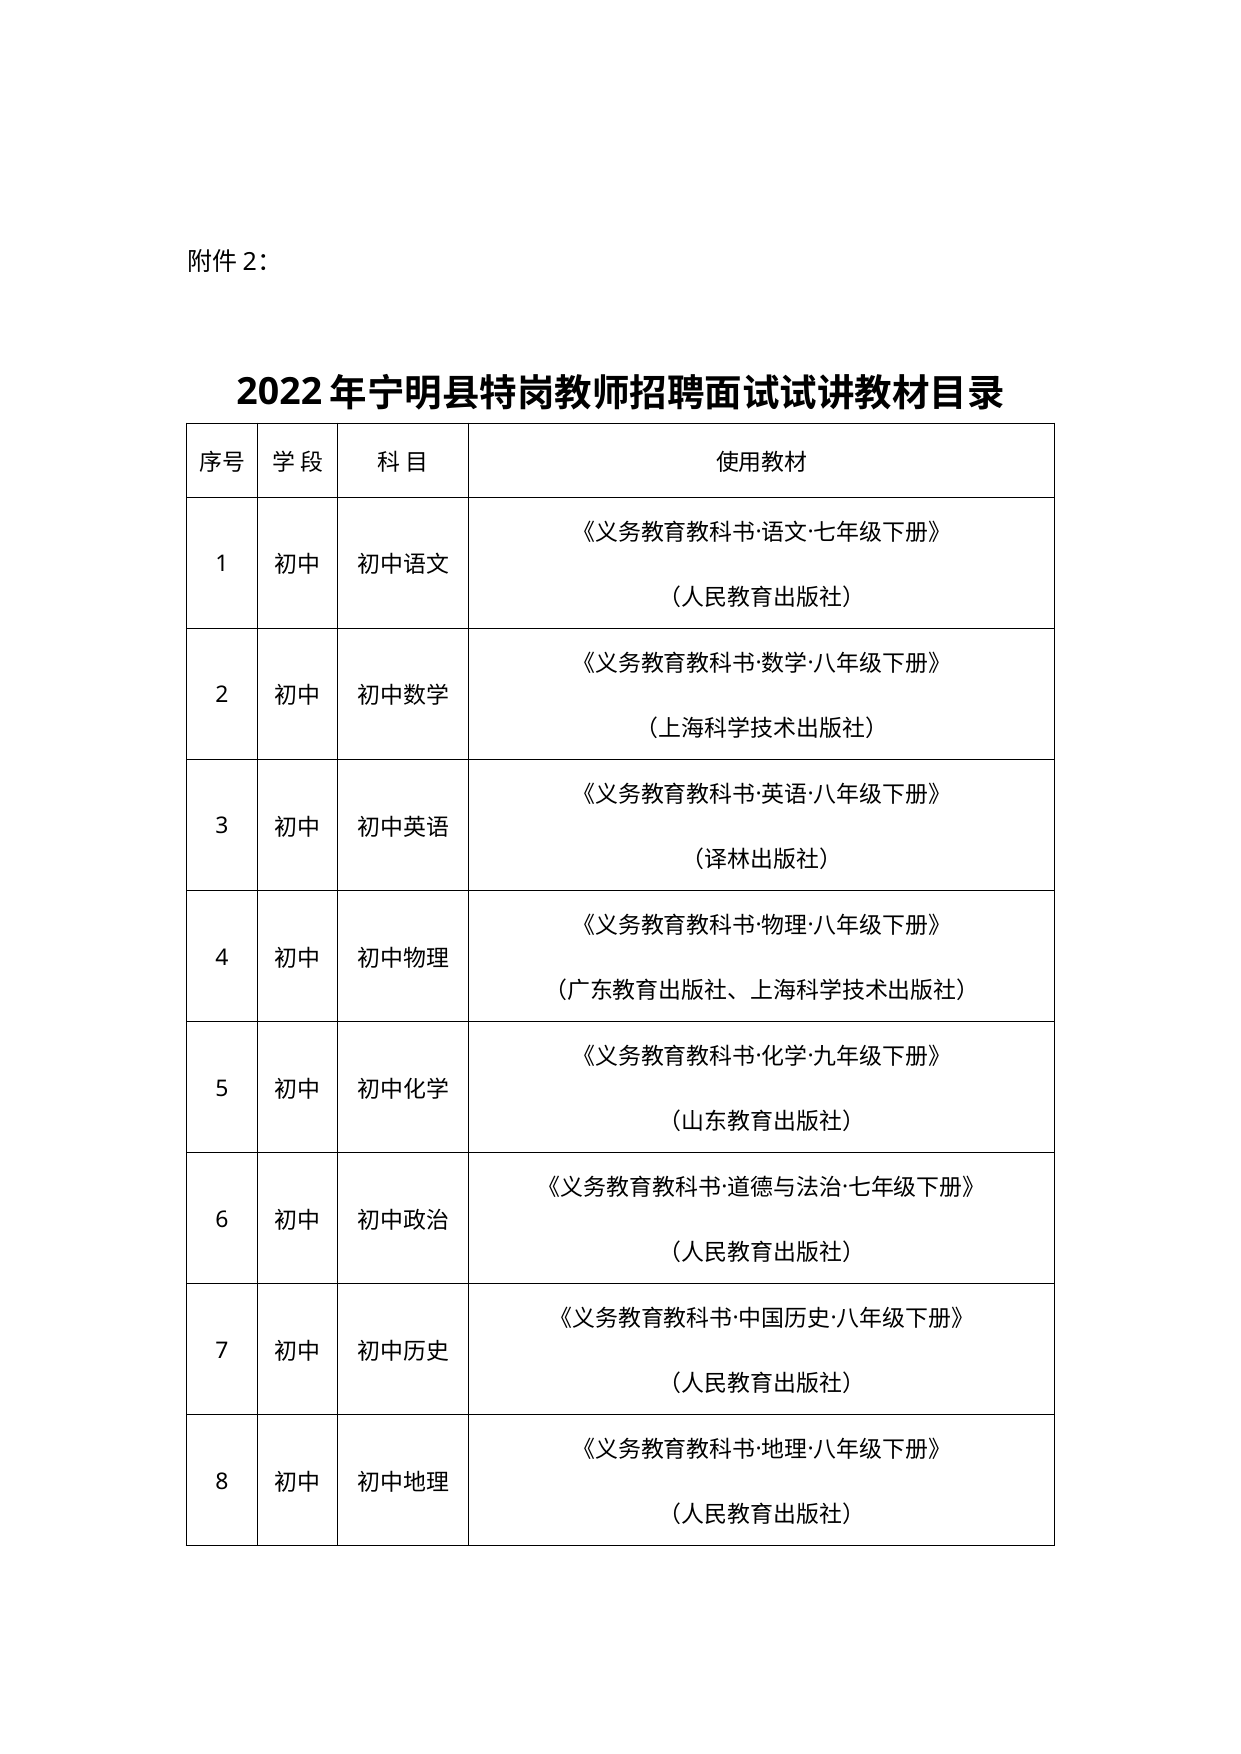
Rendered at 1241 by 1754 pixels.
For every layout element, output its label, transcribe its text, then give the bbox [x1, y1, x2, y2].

table_cell 初中化学 [338, 1022, 468, 1152]
table_cell 《义务教育教科书·化学·九年级下册》 （山东教育出版社） [469, 1022, 1054, 1152]
table_cell 初中数学 [338, 629, 468, 759]
table_cell 初中 [258, 1022, 337, 1152]
table_cell 初中 [258, 498, 337, 628]
table_cell 初中英语 [338, 760, 468, 890]
table_cell 5 [187, 1022, 257, 1152]
table_cell 初中语文 [338, 498, 468, 628]
table_cell 初中历史 [338, 1284, 468, 1414]
table_cell 初中 [258, 760, 337, 890]
table_cell 《义务教育教科书·物理·八年级下册》 （广东教育出版社、上海科学技术出版社） [469, 891, 1054, 1021]
table_cell 初中地理 [338, 1415, 468, 1545]
table_cell 4 [187, 891, 257, 1021]
table_cell 《义务教育教科书·英语·八年级下册》 （译林出版社） [469, 760, 1054, 890]
table_cell 学 段 [258, 424, 337, 497]
table_header 2022年宁明县特岗教师招聘面试试讲教材目录 [186, 357, 1055, 423]
table_cell 序号 [187, 424, 257, 497]
text 附件2： [187, 227, 1053, 292]
table_cell 初中政治 [338, 1153, 468, 1283]
table_cell 《义务教育教科书·道德与法治·七年级下册》 （人民教育出版社） [469, 1153, 1054, 1283]
table_cell 初中 [258, 1284, 337, 1414]
table_cell 《义务教育教科书·地理·八年级下册》 （人民教育出版社） [469, 1415, 1054, 1545]
table_cell 科 目 [338, 424, 468, 497]
table_cell 使用教材 [469, 424, 1054, 497]
table_cell 初中 [258, 1415, 337, 1545]
table_cell 2 [187, 629, 257, 759]
table_cell 初中物理 [338, 891, 468, 1021]
table_cell 初中 [258, 629, 337, 759]
table_cell 3 [187, 760, 257, 890]
table_cell 8 [187, 1415, 257, 1545]
table_cell 《义务教育教科书·语文·七年级下册》 （人民教育出版社） [469, 498, 1054, 628]
table_cell 初中 [258, 891, 337, 1021]
table_cell 《义务教育教科书·中国历史·八年级下册》 （人民教育出版社） [469, 1284, 1054, 1414]
table_cell 1 [187, 498, 257, 628]
table_cell 7 [187, 1284, 257, 1414]
table_cell 6 [187, 1153, 257, 1283]
table_cell 初中 [258, 1153, 337, 1283]
table_cell 《义务教育教科书·数学·八年级下册》 （上海科学技术出版社） [469, 629, 1054, 759]
